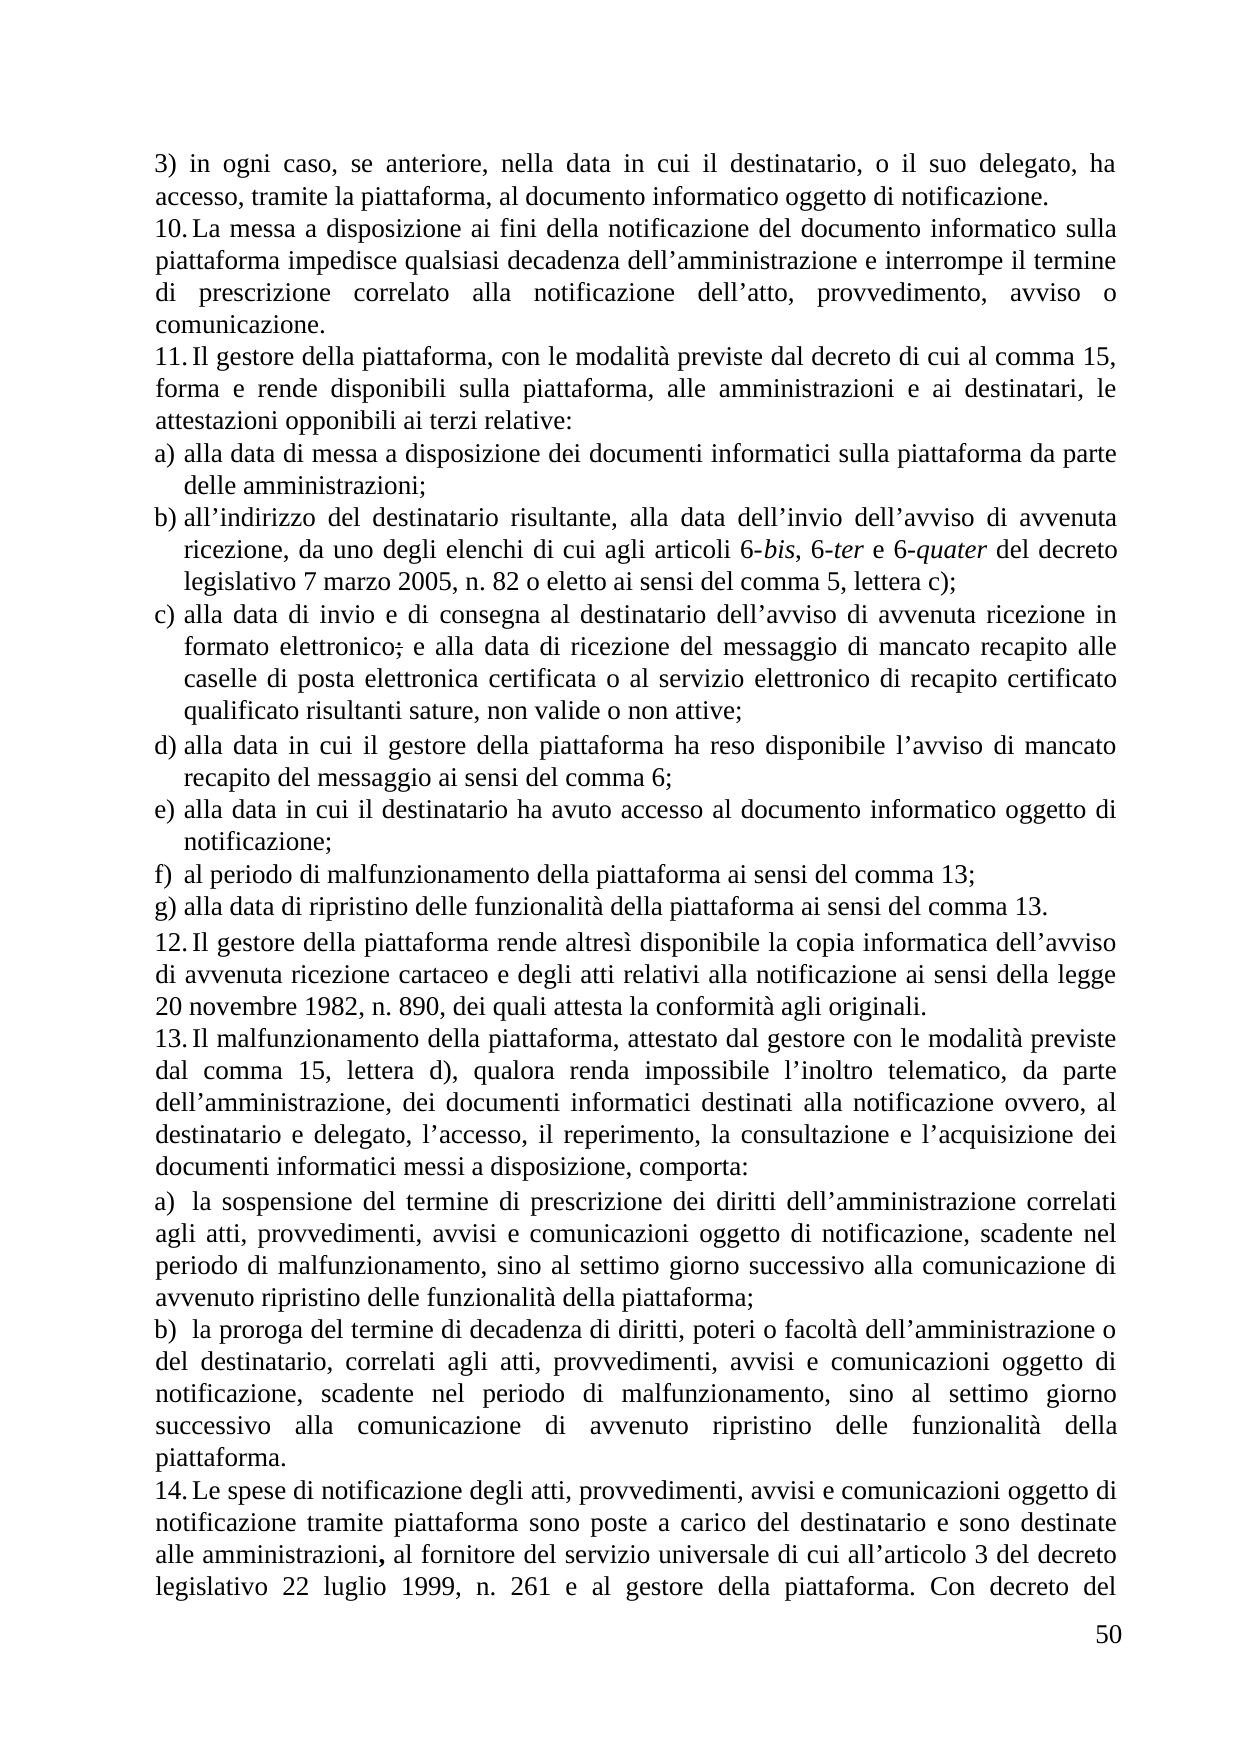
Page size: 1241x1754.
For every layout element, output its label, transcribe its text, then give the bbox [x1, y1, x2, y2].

list alla data di messa a disposizione dei documenti informatici sulla piattaforma da parte delle amministrazioni; [154, 437, 1118, 500]
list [154, 1474, 1118, 1601]
list all’indirizzo del destinatario risultante, alla data dell’invio dell’avviso di avvenuta ricezione, da uno degli elenchi di cui agli articoli 6-bis, 6-ter e 6-quater del decreto legislativo 7 marzo 2005, n. 82 o eletto ai sensi del comma 5, lettera c); [154, 501, 1118, 597]
list Il gestore della piattaforma, con le modalità previste dal decreto di cui al comma 15, forma e rende disponibili sulla piattaforma, alle amministrazioni e ai destinatari, le attestazioni opponibili ai terzi relative: [154, 341, 1118, 436]
list Il malfunzionamento della piattaforma, attestato dal gestore con le modalità previste dal comma 15, lettera d), qualora renda impossibile l’inoltro telematico, da parte dell’amministrazione, dei documenti informatici destinati alla notificazione ovvero, al destinatario e delegato, l’accesso, il reperimento, la consultazione e l’acquisizione dei documenti informatici messi a disposizione, comporta: [154, 1022, 1118, 1181]
text 3) in ogni caso, se anteriore, nella data in cui il destinatario, o il suo delegato, ha accesso, tramite la piattaforma, al documento informatico oggetto di notificazione. [154, 148, 1118, 211]
list al periodo di malfunzionamento della piattaforma ai sensi del comma 13; [154, 858, 1118, 889]
list alla data di invio e di consegna al destinatario dell’avviso di avvenuta ricezione in formato elettronico; e alla data di ricezione del messaggio di mancato recapito alle caselle di posta elettronica certificata o al servizio elettronico di recapito certificato qualificato risultanti sature, non valide o non attive; [154, 598, 1118, 725]
list La messa a disposizione ai fini della notificazione del documento informatico sulla piattaforma impedisce qualsiasi decadenza dell’amministrazione e interrompe il termine di prescrizione correlato alla notificazione dell’atto, provvedimento, avviso o comunicazione. [154, 212, 1118, 339]
list alla data di ripristino delle funzionalità della piattaforma ai sensi del comma 13. [154, 890, 1118, 922]
list Il gestore della piattaforma rende altresì disponibile la copia informatica dell’avviso di avvenuta ricezione cartaceo e degli atti relativi alla notificazione ai sensi della legge 20 novembre 1982, n. 890, dei quali attesta la conformità agli originali. [154, 926, 1118, 1021]
list la proroga del termine di decadenza di diritti, poteri o facoltà dell’amministrazione o del destinatario, correlati agli atti, provvedimenti, avvisi e comunicazioni oggetto di notificazione, scadente nel periodo di malfunzionamento, sino al settimo giorno successivo alla comunicazione di avvenuto ripristino delle funzionalità della piattaforma. [154, 1313, 1118, 1473]
list alla data in cui il destinatario ha avuto accesso al documento informatico oggetto di notificazione; [154, 793, 1118, 857]
list la sospensione del termine di prescrizione dei diritti dell’amministrazione correlati agli atti, provvedimenti, avvisi e comunicazioni oggetto di notificazione, scadente nel periodo di malfunzionamento, sino al settimo giorno successivo alla comunicazione di avvenuto ripristino delle funzionalità della piattaforma; [154, 1185, 1118, 1312]
list alla data in cui il gestore della piattaforma ha reso disponibile l’avviso di mancato recapito del messaggio ai sensi del comma 6; [154, 729, 1118, 792]
